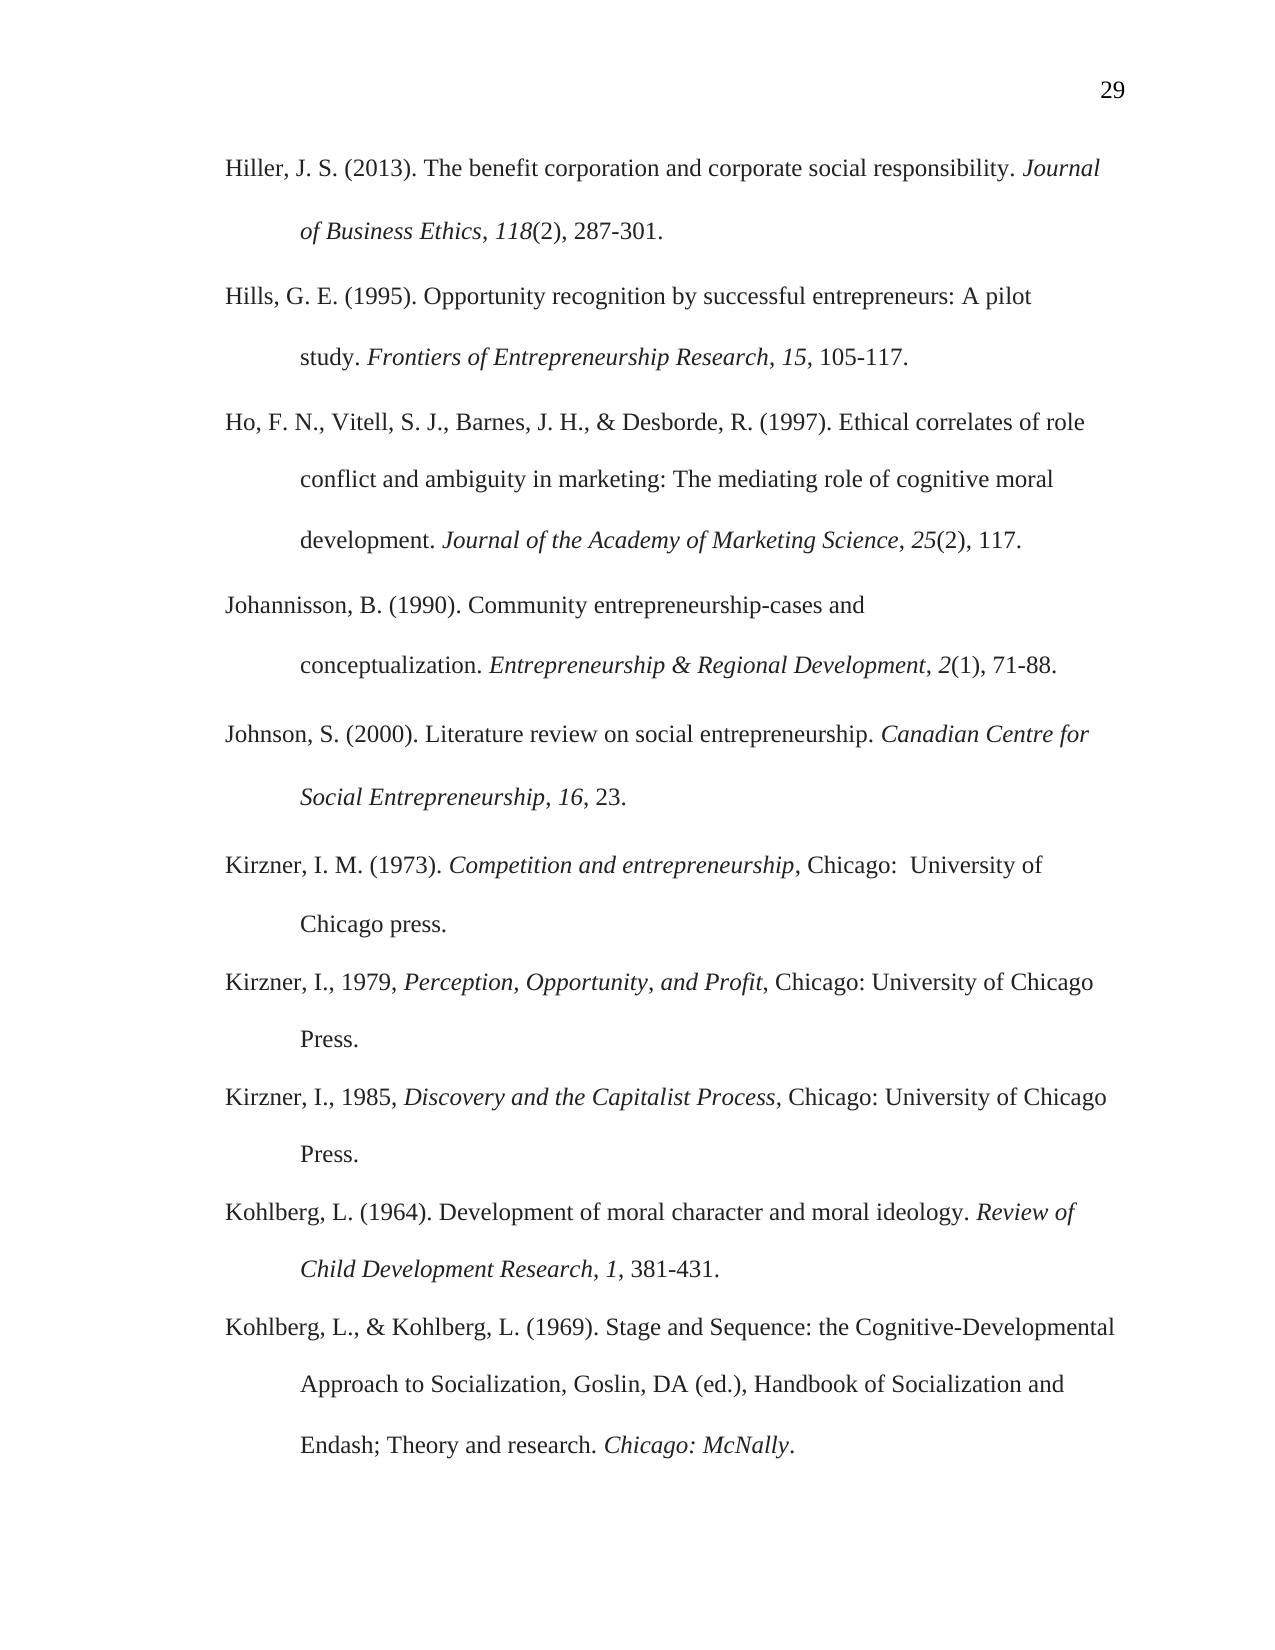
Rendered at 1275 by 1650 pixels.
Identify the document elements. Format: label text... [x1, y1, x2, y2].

text Kohlberg, L., & Kohlberg, L. (1969). Stage and Sequence: the Cognitive-Developmental Approach to Socialization, Goslin, DA (ed.), Handbook of Socialization and Endash; Theory and research. Chicago: McNally. [225, 1312, 1125, 1461]
text Hills, G. E. (1995). Opportunity recognition by successful entrepreneurs: A pilot study. Frontiers of Entrepreneurship Research, 15, 105-117. [225, 281, 1125, 372]
text Kirzner, I., 1985, Discovery and the Capitalist Process, Chicago: University of Chicago Press. [225, 1082, 1125, 1168]
text Johannisson, B. (1990). Community entrepreneurship-cases and conceptualization. Entrepreneurship & Regional Development, 2(1), 71-88. [225, 590, 1125, 681]
text Johnson, S. (2000). Literature review on social entrepreneurship. Canadian Centre for Social Entrepreneurship, 16, 23. [225, 715, 1125, 812]
text Kohlberg, L. (1964). Development of moral character and moral ideology. Review of Child Development Research, 1, 381-431. [225, 1197, 1125, 1283]
text Ho, F. N., Vitell, S. J., Barnes, J. H., & Desborde, R. (1997). Ethical correlates of role conflict and ambiguity in marketing: The mediating role of cognitive moral development. Journal of the Academy of Marketing Science, 25(2), 117. [225, 407, 1125, 556]
text Kirzner, I., 1979, Perception, Opportunity, and Profit, Chicago: University of Chicago Press. [225, 967, 1125, 1053]
text Hiller, J. S. (2013). The benefit corporation and corporate social responsibility. Journal of Business Ethics, 118(2), 287-301. [225, 150, 1125, 247]
text Kirzner, I. M. (1973). Competition and entrepreneurship, Chicago: University of Chicago press. [225, 846, 1125, 938]
